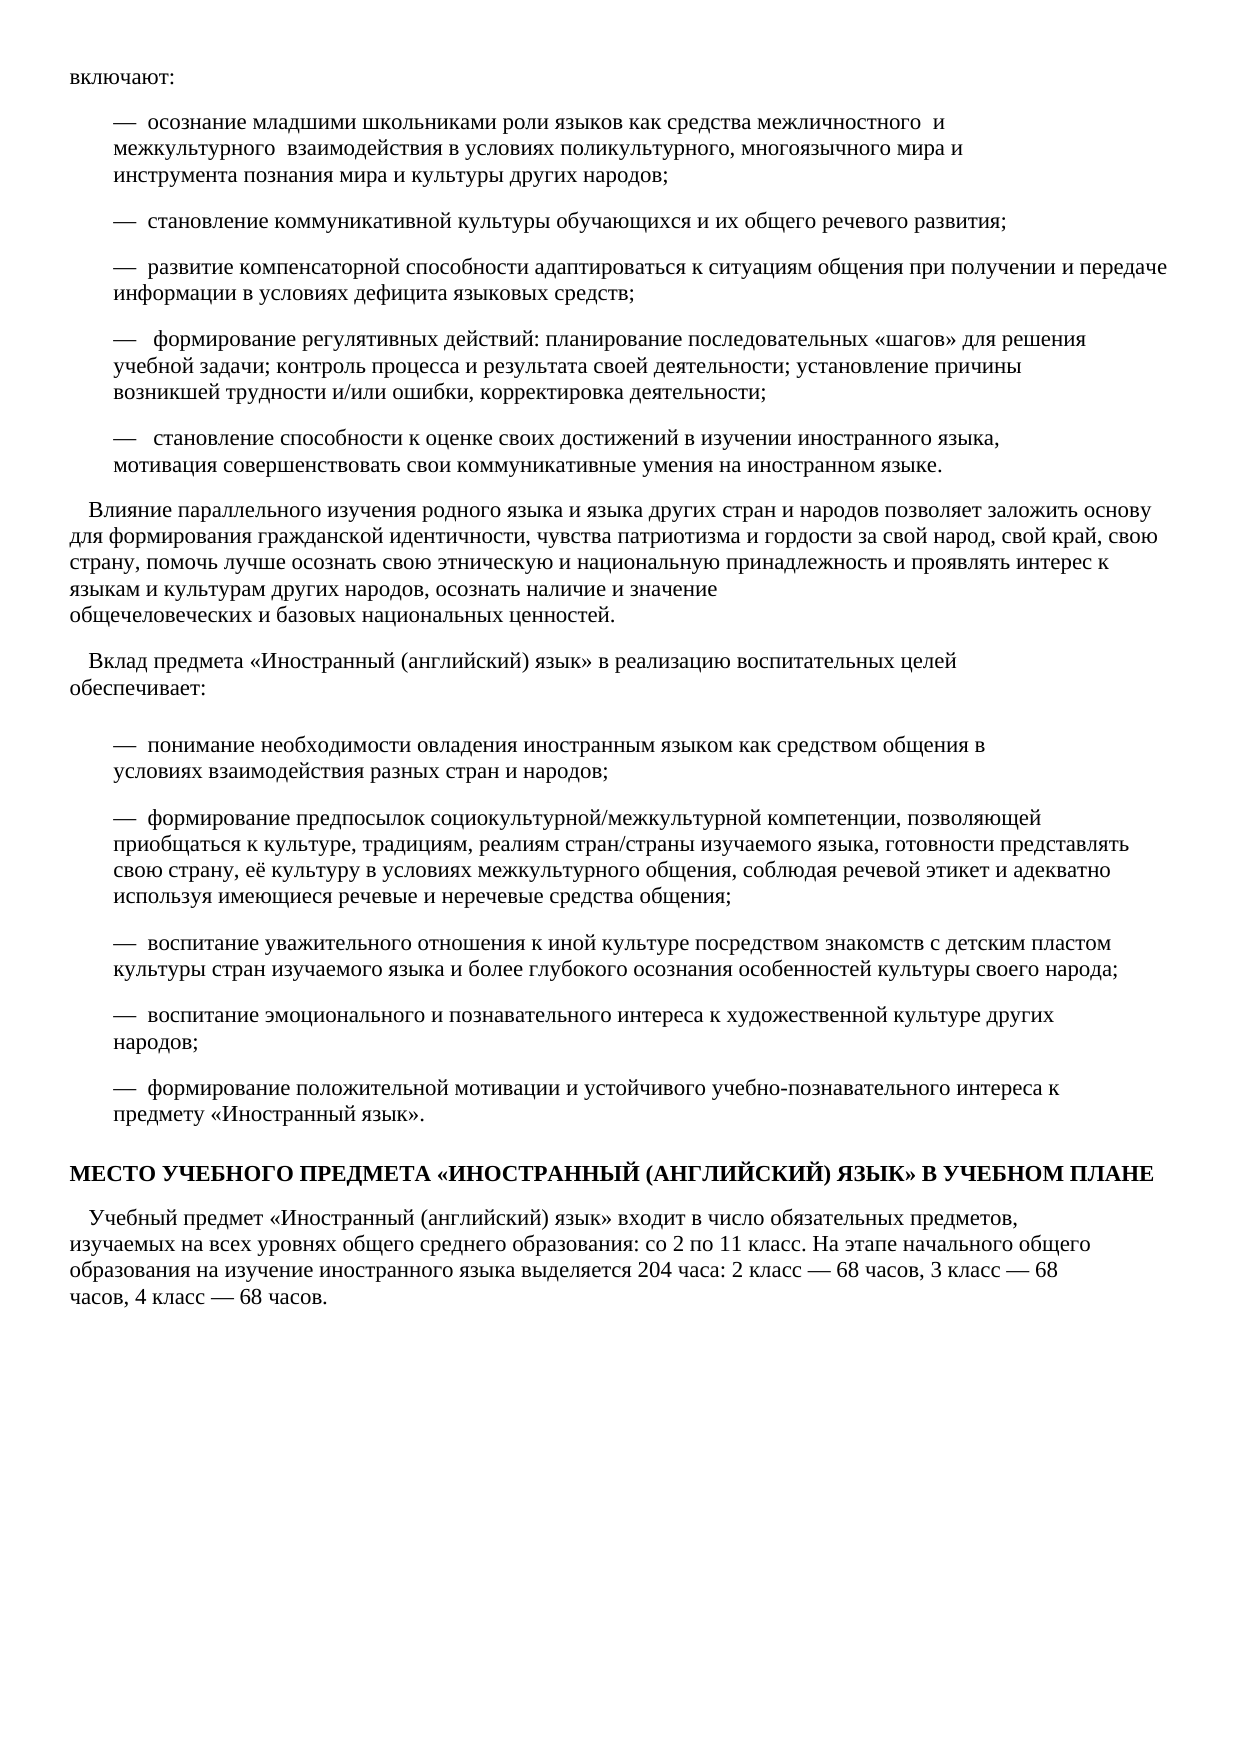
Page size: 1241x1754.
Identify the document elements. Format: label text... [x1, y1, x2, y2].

text — формирование предпосылок социокультурной/межкультурной компетенции, позволяющей приобщаться к культуре, традициям, реалиям стран/страны изучаемого языка, готовности представлять свою страну, её культуру в условиях межкультурного общения, соблюдая речевой этикет и адекватно используя имеющиеся речевые и неречевые средства общения; [113, 803, 1157, 909]
text — осознание младшими школьниками роли языков как средства межличностного и межкультурного взаимодействия в условиях поликультурного, многоязычного мира и инструмента познания мира и культуры других народов; [113, 108, 1052, 187]
text — становление способности к оценке своих достижений в изучении иностранного языка, мотивация совершенствовать свои коммуникативные умения на иностранном языке. [113, 424, 1097, 477]
text — формирование положительной мотивации и устойчивого учебно-познавательного интереса к предмету «Иностранный язык». [113, 1074, 1157, 1127]
text — становление коммуникативной культуры обучающихся и их общего речевого развития; [113, 207, 1172, 233]
text — понимание необходимости овладения иностранным языком как средством общения в условиях взаимодействия разных стран и народов; [113, 731, 1067, 784]
text — развитие компенсаторной способности адаптироваться к ситуациям общения при получении и передаче информации в условиях дефицита языковых средств; [113, 253, 1172, 306]
text МЕСТО УЧЕБНОГО ПРЕДМЕТА «ИНОСТРАННЫЙ (АНГЛИЙСКИЙ) ЯЗЫК» В УЧЕБНОМ ПЛАНЕ [69, 1160, 1157, 1187]
text Влияние параллельного изучения родного языка и языка других стран и народов позволяет заложить основу для формирования гражданской идентичности, чувства патриотизма и гордости за свой народ, свой край, свою страну, помочь лучше осознать свою этническую и национальную принадлежность и проявлять интерес к языкам и культурам других народов, осознать наличие и значение общечеловеческих и базовых национальных ценностей. [69, 496, 1172, 627]
text — формирование регулятивных действий: планирование последовательных «шагов» для решения учебной задачи; контроль процесса и результата своей деятельности; установление причины возникшей трудности и/или ошибки, корректировка деятельности; [113, 325, 1112, 404]
text Вклад предмета «Иностранный (английский) язык» в реализацию воспитательных целей обеспечивает: [69, 647, 1052, 700]
text Учебный предмет «Иностранный (английский) язык» входит в число обязательных предметов, изучаемых на всех уровнях общего среднего образования: со 2 по 11 класс. На этапе начального общего образования на изучение иностранного языка выделяется 204 часа: 2 класс — 68 часов, 3 класс — 68 часов, 4 класс — 68 часов. [69, 1204, 1112, 1309]
text включают: [69, 63, 1172, 89]
text — воспитание уважительного отношения к иной культуре посредством знакомств с детским пластом культуры стран изучаемого языка и более глубокого осознания особенностей культуры своего народа; [113, 929, 1157, 981]
text — воспитание эмоционального и познавательного интереса к художественной культуре других народов; [113, 1001, 1142, 1054]
